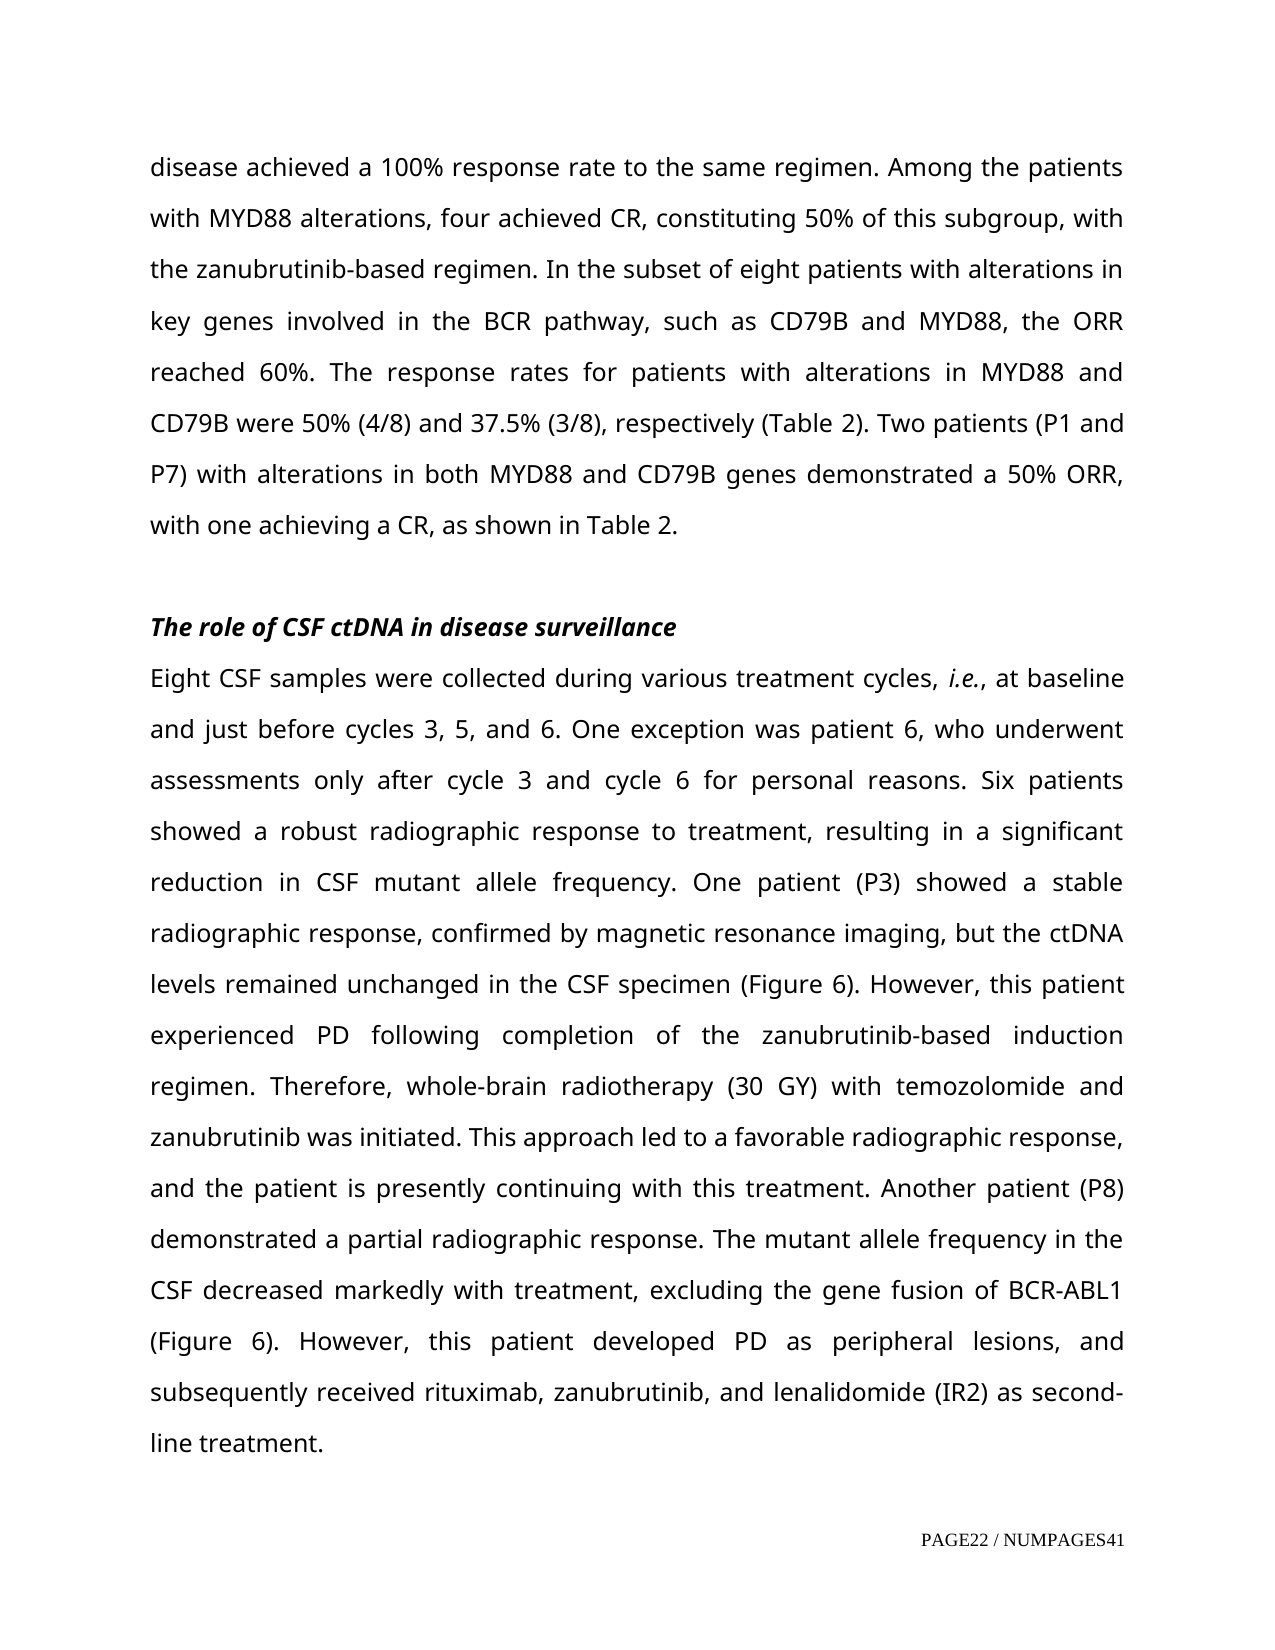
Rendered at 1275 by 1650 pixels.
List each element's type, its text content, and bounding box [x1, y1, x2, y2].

text The role of CSF ctDNA in disease surveillance [150, 609, 1125, 643]
text Eight CSF samples were collected during various treatment cycles, i.e., at baseline and just before cycles 3, 5, and 6. One exception was patient 6, who underwent assessments only after cycle 3 and cycle 6 for personal reasons. Six patients showed a robust radiographic response to treatment, resulting in a significant reduction in CSF mutant allele frequency. One patient (P3) showed a stable radiographic response, confirmed by magnetic resonance imaging, but the ctDNA levels remained unchanged in the CSF specimen (Figure 6). However, this patient experienced PD following completion of the zanubrutinib-based induction regimen. Therefore, whole-brain radiotherapy (30 GY) with temozolomide and zanubrutinib was initiated. This approach led to a favorable radiographic response, and the patient is presently continuing with this treatment. Another patient (P8) demonstrated a partial radiographic response. The mutant allele frequency in the CSF decreased markedly with treatment, excluding the gene fusion of BCR-ABL1 (Figure 6). However, this patient developed PD as peripheral lesions, and subsequently received rituximab, zanubrutinib, and lenalidomide (IR2) as second-line treatment. [150, 660, 1125, 1460]
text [150, 150, 1125, 541]
